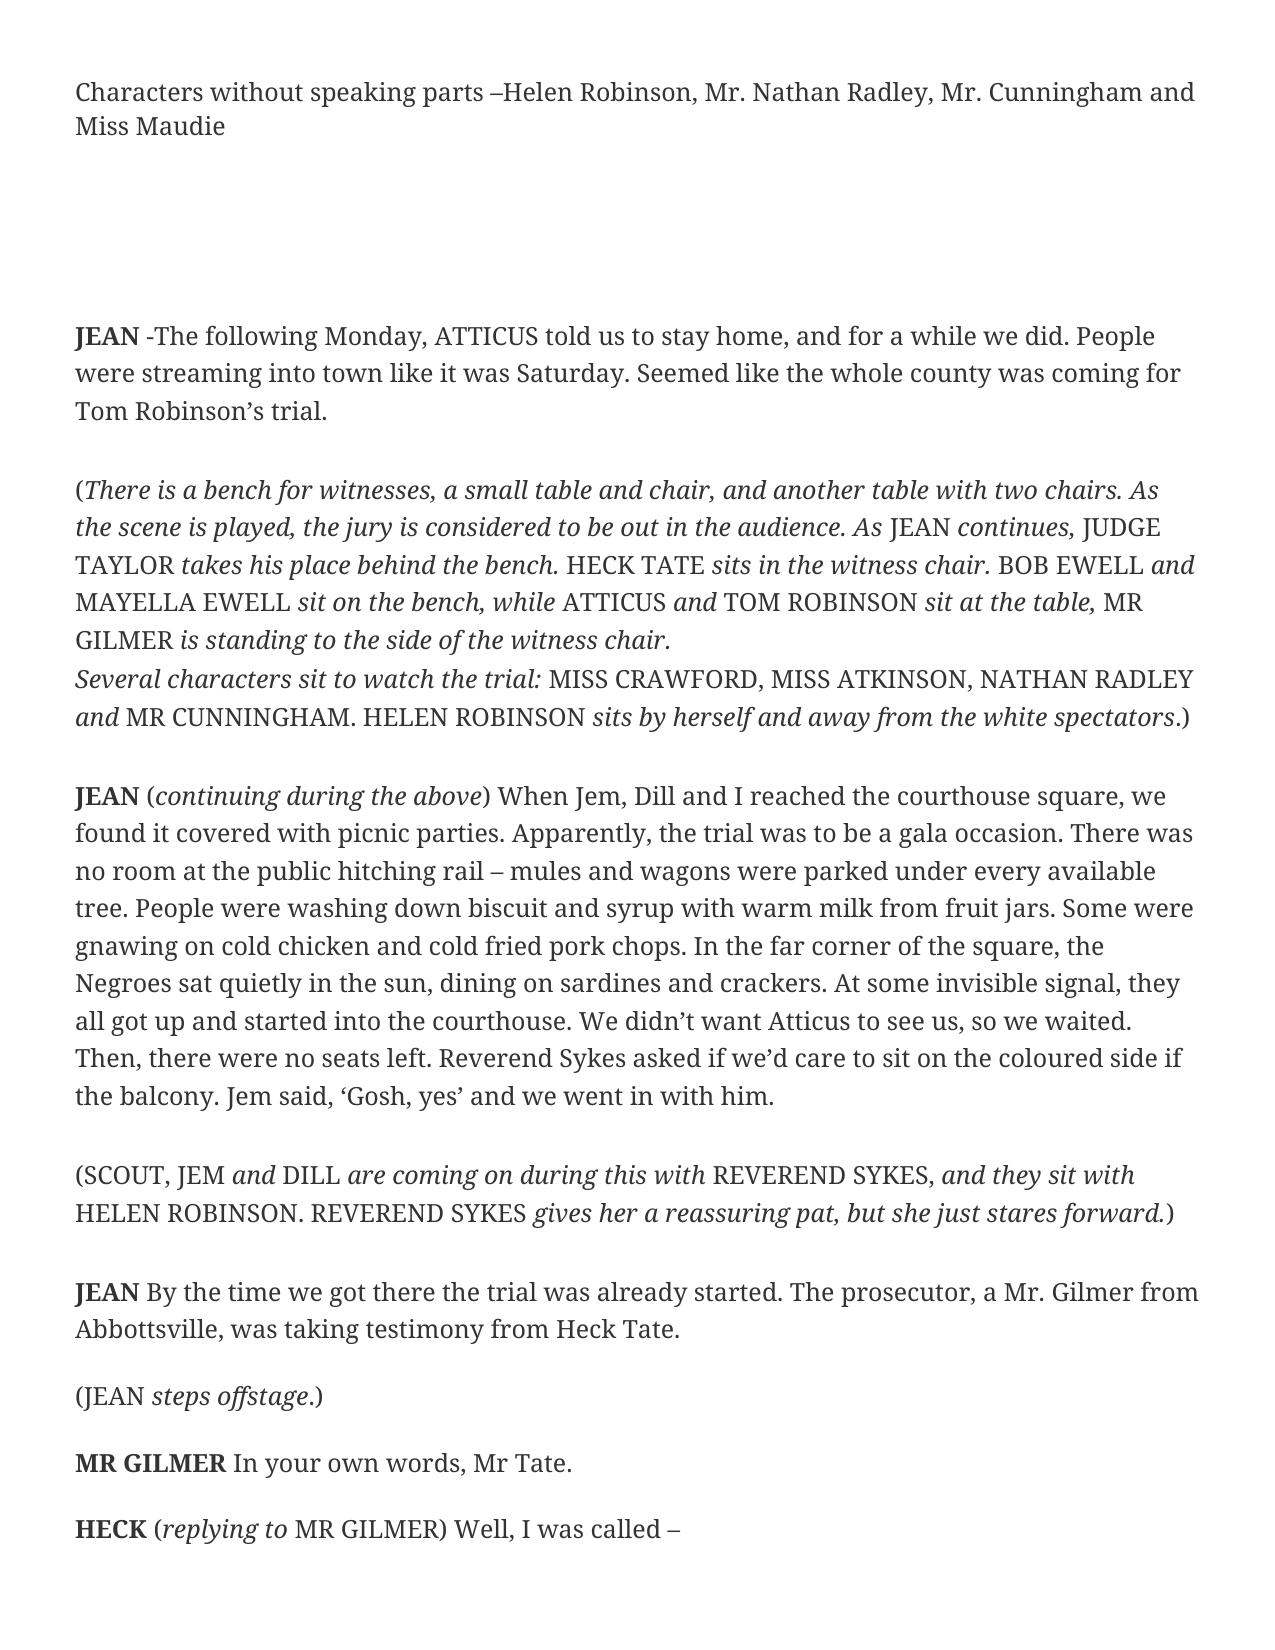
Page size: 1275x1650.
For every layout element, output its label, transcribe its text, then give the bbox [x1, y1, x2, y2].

text JEAN By the time we got there the trial was already started. The prosecutor, a Mr. Gilmer from Abbottsville, was taking testimony from Heck Tate. [75, 1271, 1200, 1346]
text (JEAN steps offstage.) [75, 1375, 1200, 1413]
text HECK (replying to MR GILMER) Well, I was called – [75, 1508, 1200, 1546]
text (SCOUT, JEM and DILL are coming on during this with REVEREND SYKES, and they sit with HELEN ROBINSON. REVEREND SYKES gives her a reassuring pat, but she just stares forward.) [75, 1154, 1200, 1229]
text JEAN (continuing during the above) When Jem, Dill and I reached the courthouse square, we found it covered with picnic parties. Apparently, the trial was to be a gala occasion. There was no room at the public hitching rail – mules and wagons were parked under every available tree. People were washing down biscuit and syrup with warm milk from fruit jars. Some were gnawing on cold chicken and cold fried pork chops. In the far corner of the square, the Negroes sat quietly in the sun, dining on sardines and crackers. At some invisible signal, they all got up and started into the courthouse. We didn’t want Atticus to see us, so we waited. Then, there were no seats left. Reverend Sykes asked if we’d care to sit on the coloured side if the balcony. Jem said, ‘Gosh, yes’ and we went in with him. [75, 775, 1200, 1113]
text JEAN -The following Monday, ATTICUS told us to stay home, and for a while we did. People were streaming into town like it was Saturday. Seemed like the whole county was coming for Tom Robinson’s trial. [75, 315, 1200, 427]
text (There is a bench for witnesses, a small table and chair, and another table with two chairs. As the scene is played, the jury is considered to be out in the audience. As JEAN continues, JUDGE TAYLOR takes his place behind the bench. HECK TATE sits in the witness chair. BOB EWELL and MAYELLA EWELL sit on the bench, while ATTICUS and TOM ROBINSON sit at the table, MR GILMER is standing to the side of the witness chair. [75, 469, 1200, 656]
text Several characters sit to watch the trial: MISS CRAWFORD, MISS ATKINSON, NATHAN RADLEY and MR CUNNINGHAM. HELEN ROBINSON sits by herself and away from the white spectators.) [75, 658, 1200, 733]
text Characters without speaking parts –Helen Robinson, Mr. Nathan Radley, Mr. Cunningham and Miss Maudie [75, 75, 1200, 143]
text MR GILMER In your own words, Mr Tate. [75, 1442, 1200, 1479]
